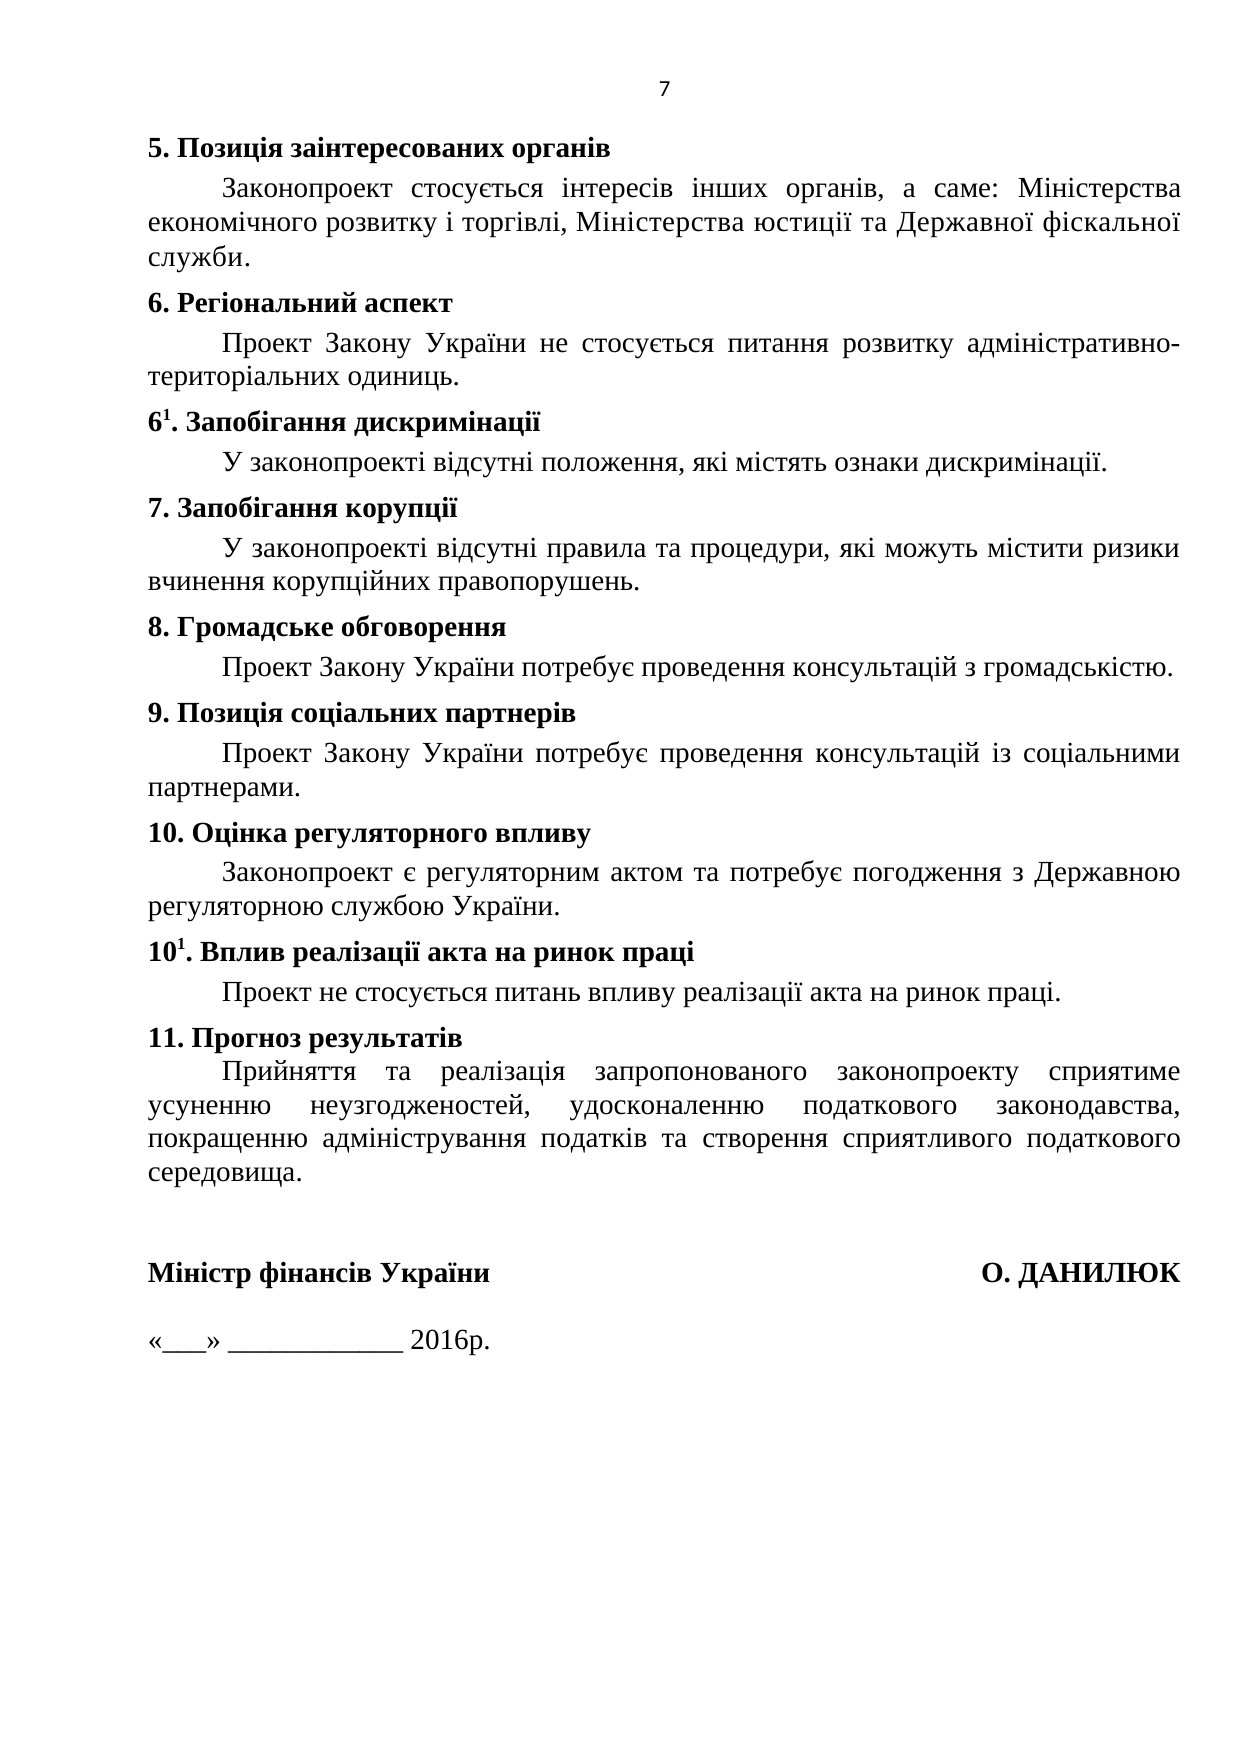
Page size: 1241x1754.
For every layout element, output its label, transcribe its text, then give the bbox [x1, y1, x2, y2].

text Законопроект є регуляторним актом та потребує погодження з Державною регуляторною службою України. [148, 854, 1181, 922]
text Проект не стосується питань впливу реалізації акта на ринок праці. [148, 974, 1181, 1007]
text «___» ____________ 2016р. [148, 1322, 1181, 1355]
text 11. Прогноз результатів [148, 1020, 1181, 1053]
text У законопроекті відсутні положення, які містять ознаки дискримінації. [148, 444, 1181, 478]
text Прийняття та реалізація запропонованого законопроекту сприятиме усуненню неузгодженостей, удосконаленню податкового законодавства, покращенню адміністрування податків та створення сприятливого податкового середовища. [148, 1053, 1181, 1188]
text Проект Закону України не стосується питання розвитку адміністративно-територіальних одиниць. [148, 325, 1181, 392]
text 7. Запобігання корупції [148, 490, 1181, 524]
text 101. Вплив реалізації акта на ринок праці [148, 934, 1181, 968]
text 5. Позиція заінтересованих органів [148, 130, 1181, 163]
text Міністр фінансів України О. ДАНИЛЮК [148, 1255, 1181, 1288]
text 8. Громадське обговорення [148, 609, 1181, 643]
text Законопроект стосується інтересів інших органів, а саме: Міністерства економічного розвитку і торгівлі, Міністерства юстиції та Державної фіскальної служби. [148, 170, 1181, 272]
text 9. Позиція соціальних партнерів [148, 695, 1181, 729]
text Проект Закону України потребує проведення консультацій з громадськістю. [148, 649, 1181, 683]
text 10. Оцінка регуляторного впливу [148, 815, 1181, 848]
text У законопроекті відсутні правила та процедури, які можуть містити ризики вчинення корупційних правопорушень. [148, 530, 1181, 597]
text 6. Регіональний аспект [148, 285, 1181, 318]
text 61. Запобігання дискримінації [148, 404, 1181, 438]
text Проект Закону України потребує проведення консультацій із соціальними партнерами. [148, 735, 1181, 802]
